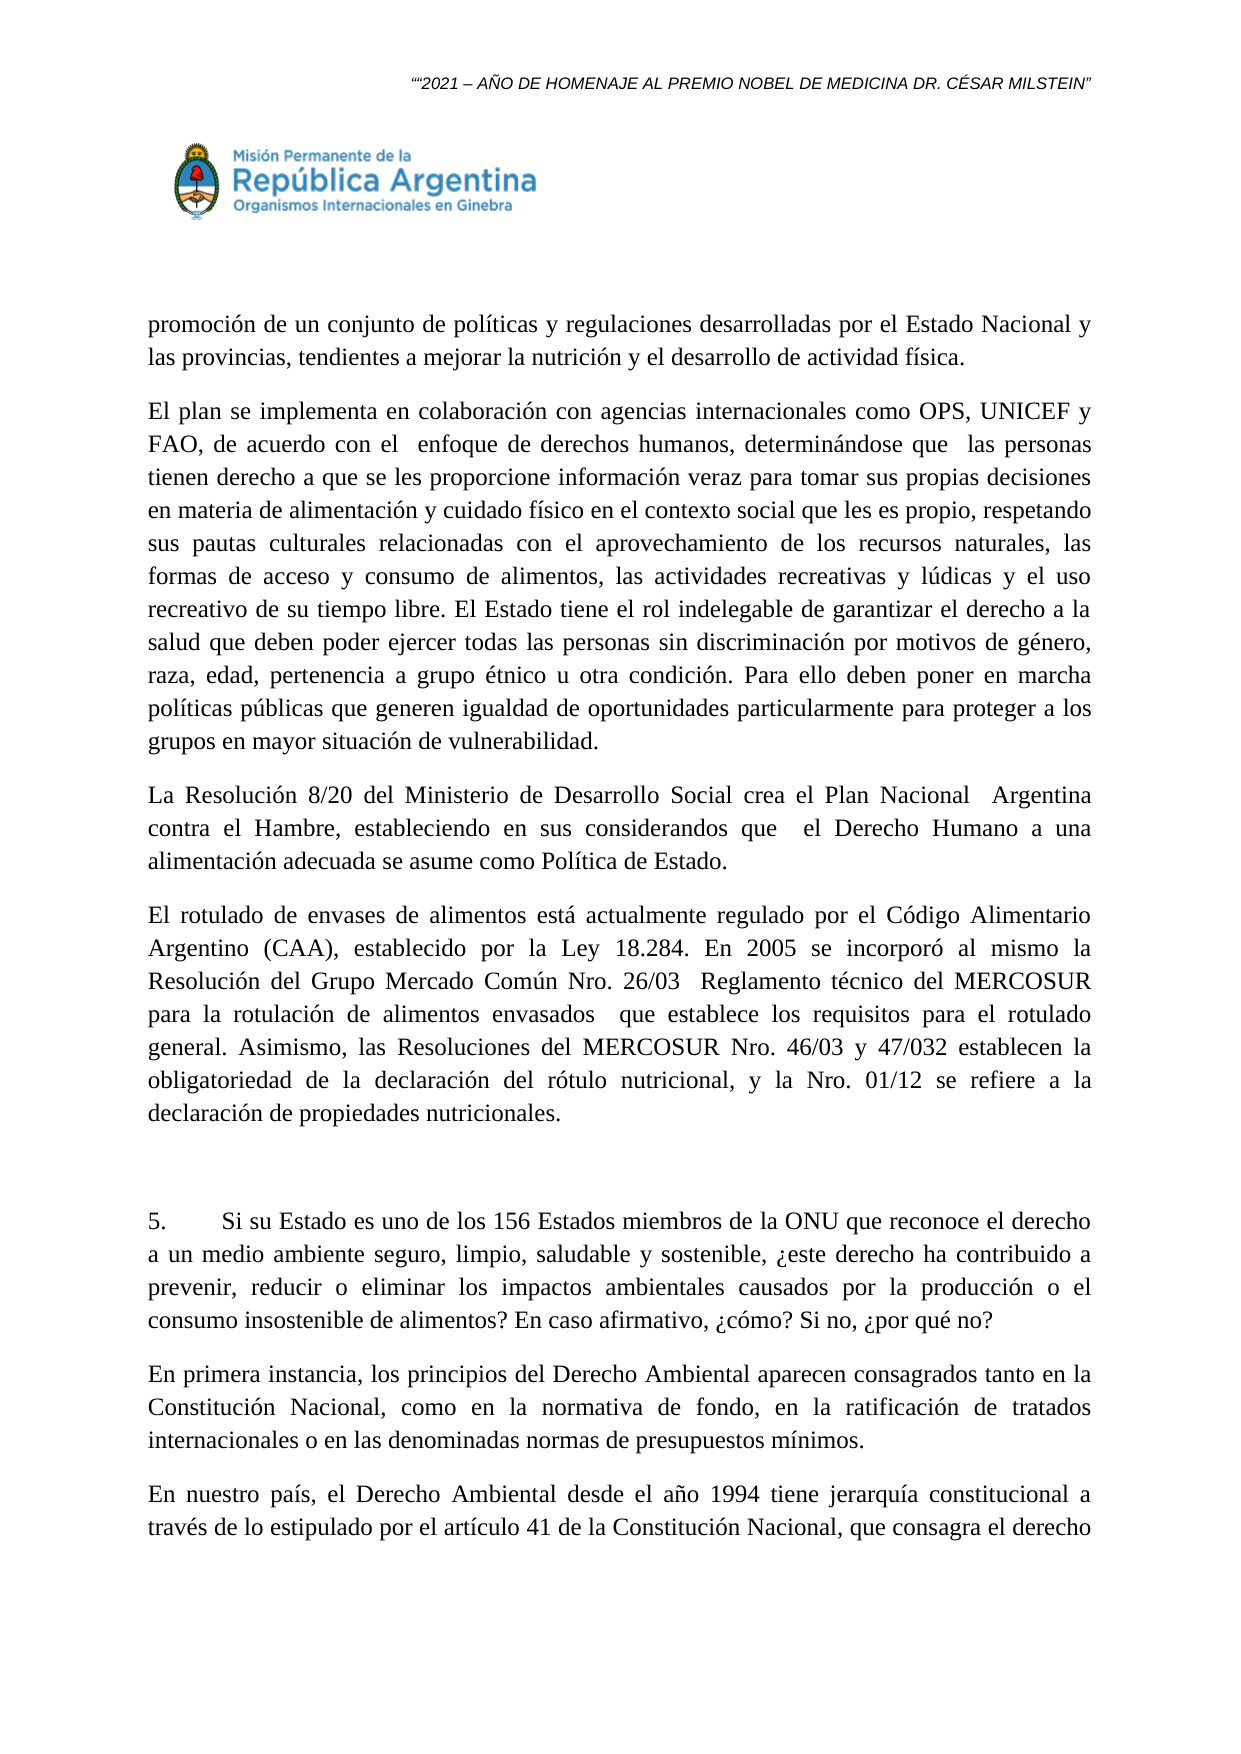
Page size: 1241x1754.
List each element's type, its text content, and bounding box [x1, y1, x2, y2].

picture [147, 116, 565, 247]
text La Resolución 8/20 del Ministerio de Desarrollo Social crea el Plan Nacional Argentina contra el Hambre, estableciendo en sus considerandos que el Derecho Humano a una alimentación adecuada se asume como Política de Estado. [148, 780, 1093, 875]
text El rotulado de envases de alimentos está actualmente regulado por el Código Alimentario Argentino (CAA), establecido por la Ley 18.284. En 2005 se incorporó al mismo la Resolución del Grupo Mercado Común Nro. 26/03 Reglamento técnico del MERCOSUR para la rotulación de alimentos envasados que establece los requisitos para el rotulado general. Asimismo, las Resoluciones del MERCOSUR Nro. 46/03 y 47/032 establecen la obligatoriedad de la declaración del rótulo nutricional, y la Nro. 01/12 se refiere a la declaración de propiedades nutricionales. [148, 900, 1093, 1127]
text El plan se implementa en colaboración con agencias internacionales como OPS, UNICEF y FAO, de acuerdo con el enfoque de derechos humanos, determinándose que las personas tienen derecho a que se les proporcione información veraz para tomar sus propias decisiones en materia de alimentación y cuidado físico en el contexto social que les es propio, respetando sus pautas culturales relacionadas con el aprovechamiento de los recursos naturales, las formas de acceso y consumo de alimentos, las actividades recreativas y lúdicas y el uso recreativo de su tiempo libre. El Estado tiene el rol indelegable de garantizar el derecho a la salud que deben poder ejercer todas las personas sin discriminación por motivos de género, raza, edad, pertenencia a grupo étnico u otra condición. Para ello deben poner en marcha políticas públicas que generen igualdad de oportunidades particularmente para proteger a los grupos en mayor situación de vulnerabilidad. [148, 396, 1093, 755]
text 5. Si su Estado es uno de los 156 Estados miembros de la ONU que reconoce el derecho a un medio ambiente seguro, limpio, saludable y sostenible, ¿este derecho ha contribuido a prevenir, reducir o eliminar los impactos ambientales causados por la producción o el consumo insostenible de alimentos? En caso afirmativo, ¿cómo? Si no, ¿por qué no? [148, 1206, 1093, 1334]
text En primera instancia, los principios del Derecho Ambiental aparecen consagrados tanto en la Constitución Nacional, como en la normativa de fondo, en la ratificación de tratados internacionales o en las denominadas normas de presupuestos mínimos. [148, 1359, 1093, 1454]
